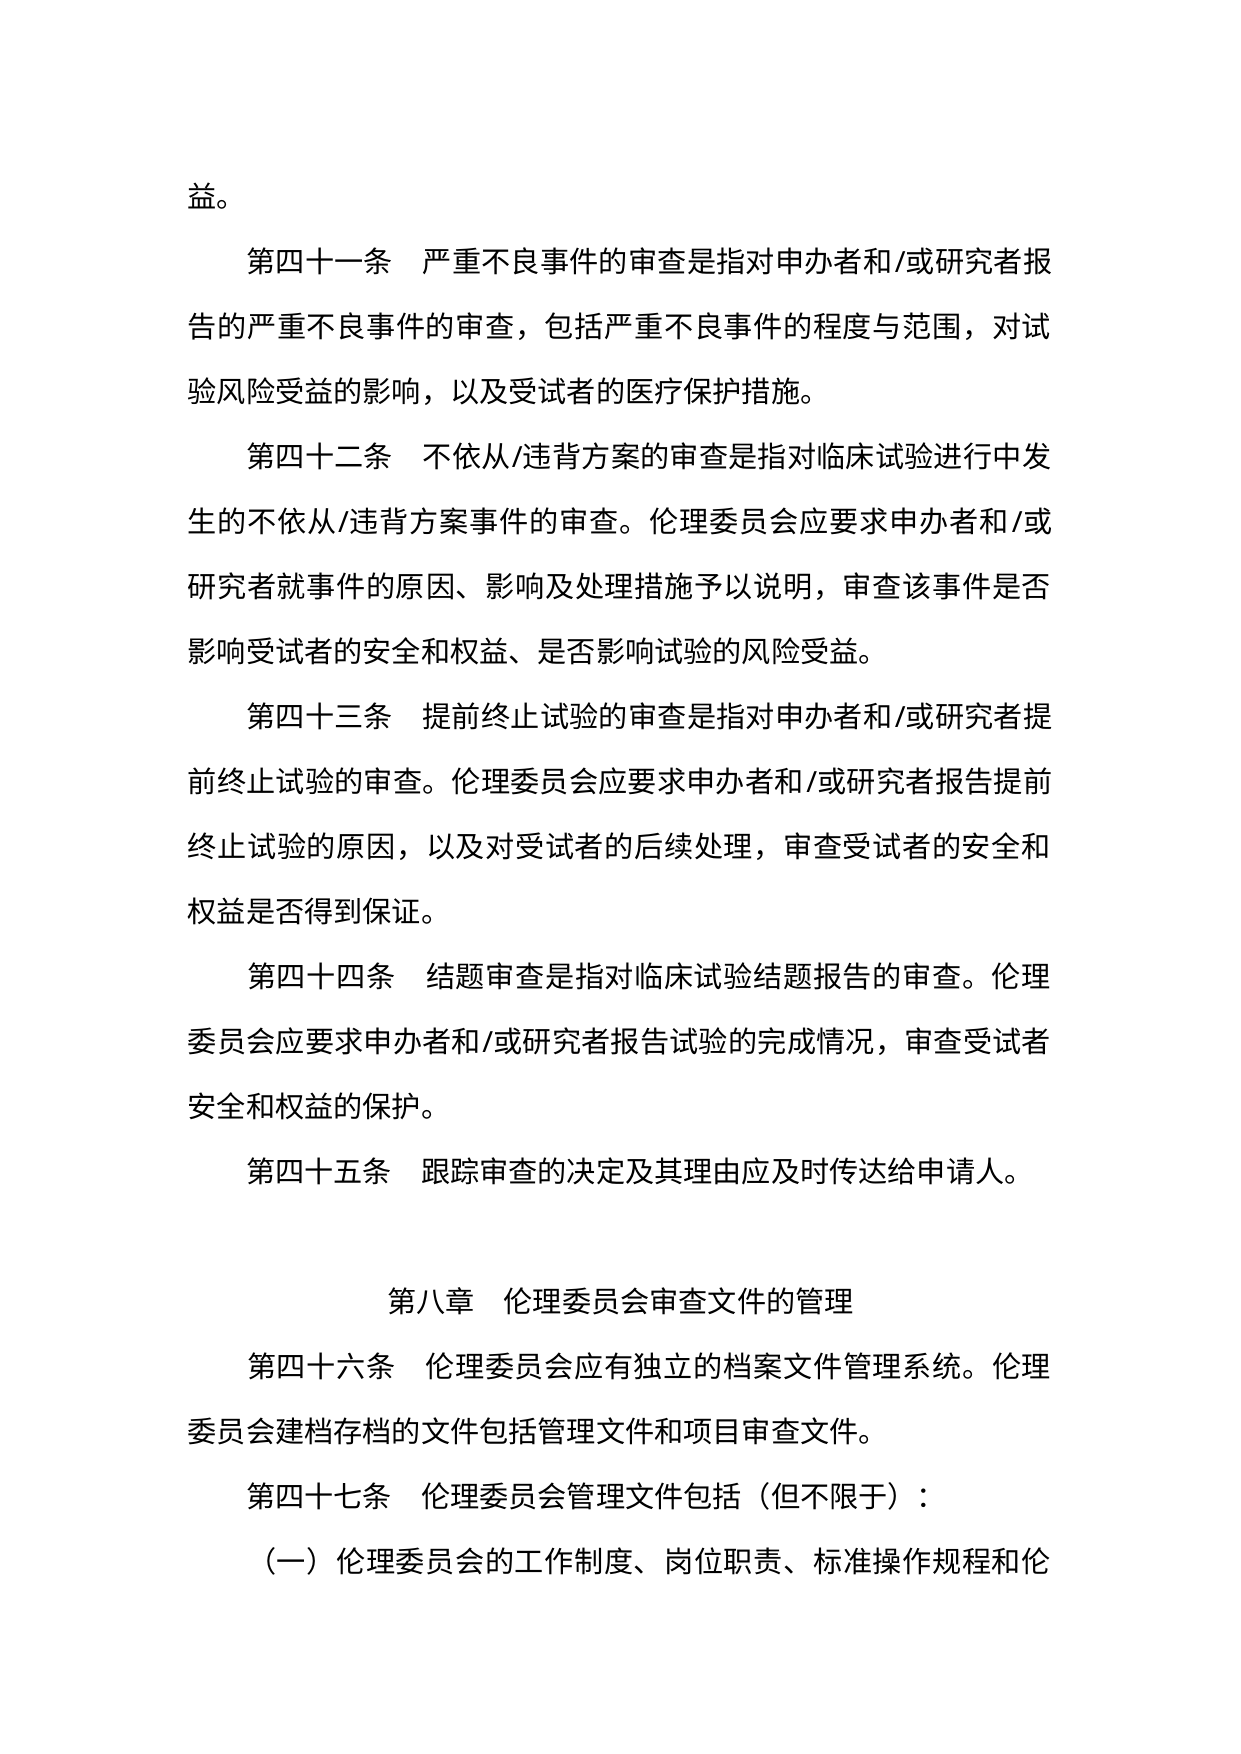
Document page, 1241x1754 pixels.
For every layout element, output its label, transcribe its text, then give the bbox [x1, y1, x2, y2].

text 第四十六条 伦理委员会应有独立的档案文件管理系统。伦理委员会建档存档的文件包括管理文件和项目审查文件。 [187, 1332, 1053, 1462]
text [187, 1527, 1053, 1592]
text 第四十二条 不依从/违背方案的审查是指对临床试验进行中发生的不依从/违背方案事件的审查。伦理委员会应要求申办者和/或研究者就事件的原因、影响及处理措施予以说明，审查该事件是否影响受试者的安全和权益、是否影响试验的风险受益。 [187, 422, 1053, 682]
text 第四十一条 严重不良事件的审查是指对申办者和/或研究者报告的严重不良事件的审查，包括严重不良事件的程度与范围，对试验风险受益的影响，以及受试者的医疗保护措施。 [187, 227, 1053, 422]
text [187, 162, 1053, 227]
text 第八章 伦理委员会审查文件的管理 [187, 1267, 1053, 1332]
text 第四十四条 结题审查是指对临床试验结题报告的审查。伦理委员会应要求申办者和/或研究者报告试验的完成情况，审查受试者安全和权益的保护。 [187, 942, 1053, 1137]
text 第四十七条 伦理委员会管理文件包括（但不限于）： [187, 1462, 1053, 1527]
text 第四十五条 跟踪审查的决定及其理由应及时传达给申请人。 [187, 1137, 1053, 1202]
text 第四十三条 提前终止试验的审查是指对申办者和/或研究者提前终止试验的审查。伦理委员会应要求申办者和/或研究者报告提前终止试验的原因，以及对受试者的后续处理，审查受试者的安全和权益是否得到保证。 [187, 682, 1053, 942]
